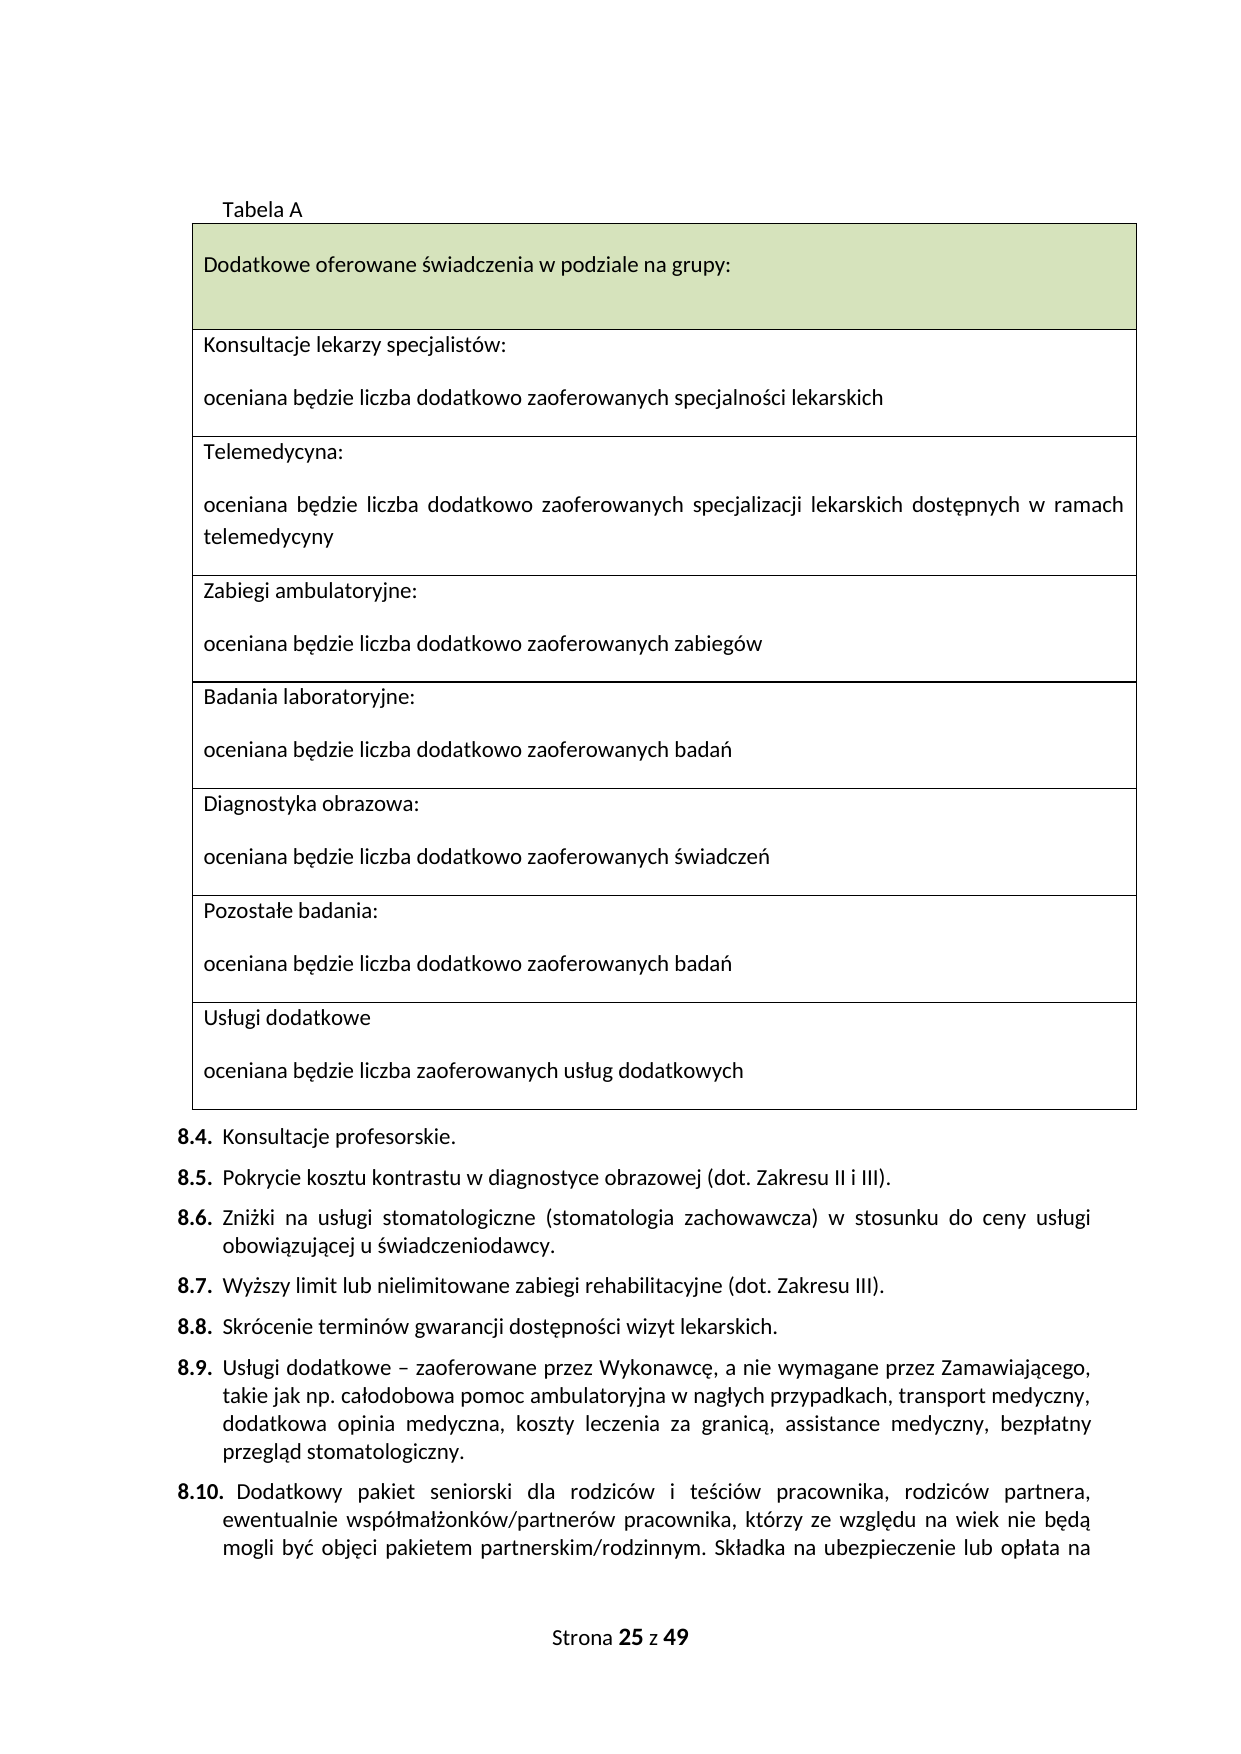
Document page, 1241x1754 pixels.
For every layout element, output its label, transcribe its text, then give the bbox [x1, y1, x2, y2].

list Wyższy limit lub nielimitowane zabiegi rehabilitacyjne (dot. Zakresu III). [177, 1272, 1092, 1300]
table_cell Badania laboratoryjne: oceniana będzie liczba dodatkowo zaoferowanych badań [193, 683, 1136, 788]
table_cell Diagnostyka obrazowa: oceniana będzie liczba dodatkowo zaoferowanych świadczeń [193, 789, 1136, 895]
table_cell Konsultacje lekarzy specjalistów: oceniana będzie liczba dodatkowo zaoferowanych specjalności lekarskich [193, 330, 1136, 436]
table_cell Usługi dodatkowe oceniana będzie liczba zaoferowanych usług dodatkowych [193, 1003, 1136, 1108]
table_cell Pozostałe badania: oceniana będzie liczba dodatkowo zaoferowanych badań [193, 896, 1136, 1002]
list Konsultacje profesorskie. [177, 1122, 1092, 1150]
list Pokrycie kosztu kontrastu w diagnostyce obrazowej (dot. Zakresu II i III). [177, 1163, 1092, 1191]
table_cell Zabiegi ambulatoryjne: oceniana będzie liczba dodatkowo zaoferowanych zabiegów [193, 576, 1136, 681]
list Skrócenie terminów gwarancji dostępności wizyt lekarskich. [177, 1312, 1092, 1340]
table_header Dodatkowe oferowane świadczenia w podziale na grupy: [193, 224, 1136, 329]
list Zniżki na usługi stomatologiczne (stomatologia zachowawcza) w stosunku do ceny usługi obowiązującej u świadczeniodawcy. [177, 1203, 1092, 1259]
list Tabela A [222, 195, 1092, 223]
table_cell Telemedycyna: oceniana będzie liczba dodatkowo zaoferowanych specjalizacji lekarskich dostępnych w ramach telemedycyny [193, 437, 1136, 575]
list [177, 1477, 1092, 1561]
list Usługi dodatkowe – zaoferowane przez Wykonawcę, a nie wymagane przez Zamawiającego, takie jak np. całodobowa pomoc ambulatoryjna w nagłych przypadkach, transport medyczny, dodatkowa opinia medyczna, koszty leczenia za granicą, assistance medyczny, bezpłatny przegląd stomatologiczny. [177, 1353, 1092, 1465]
